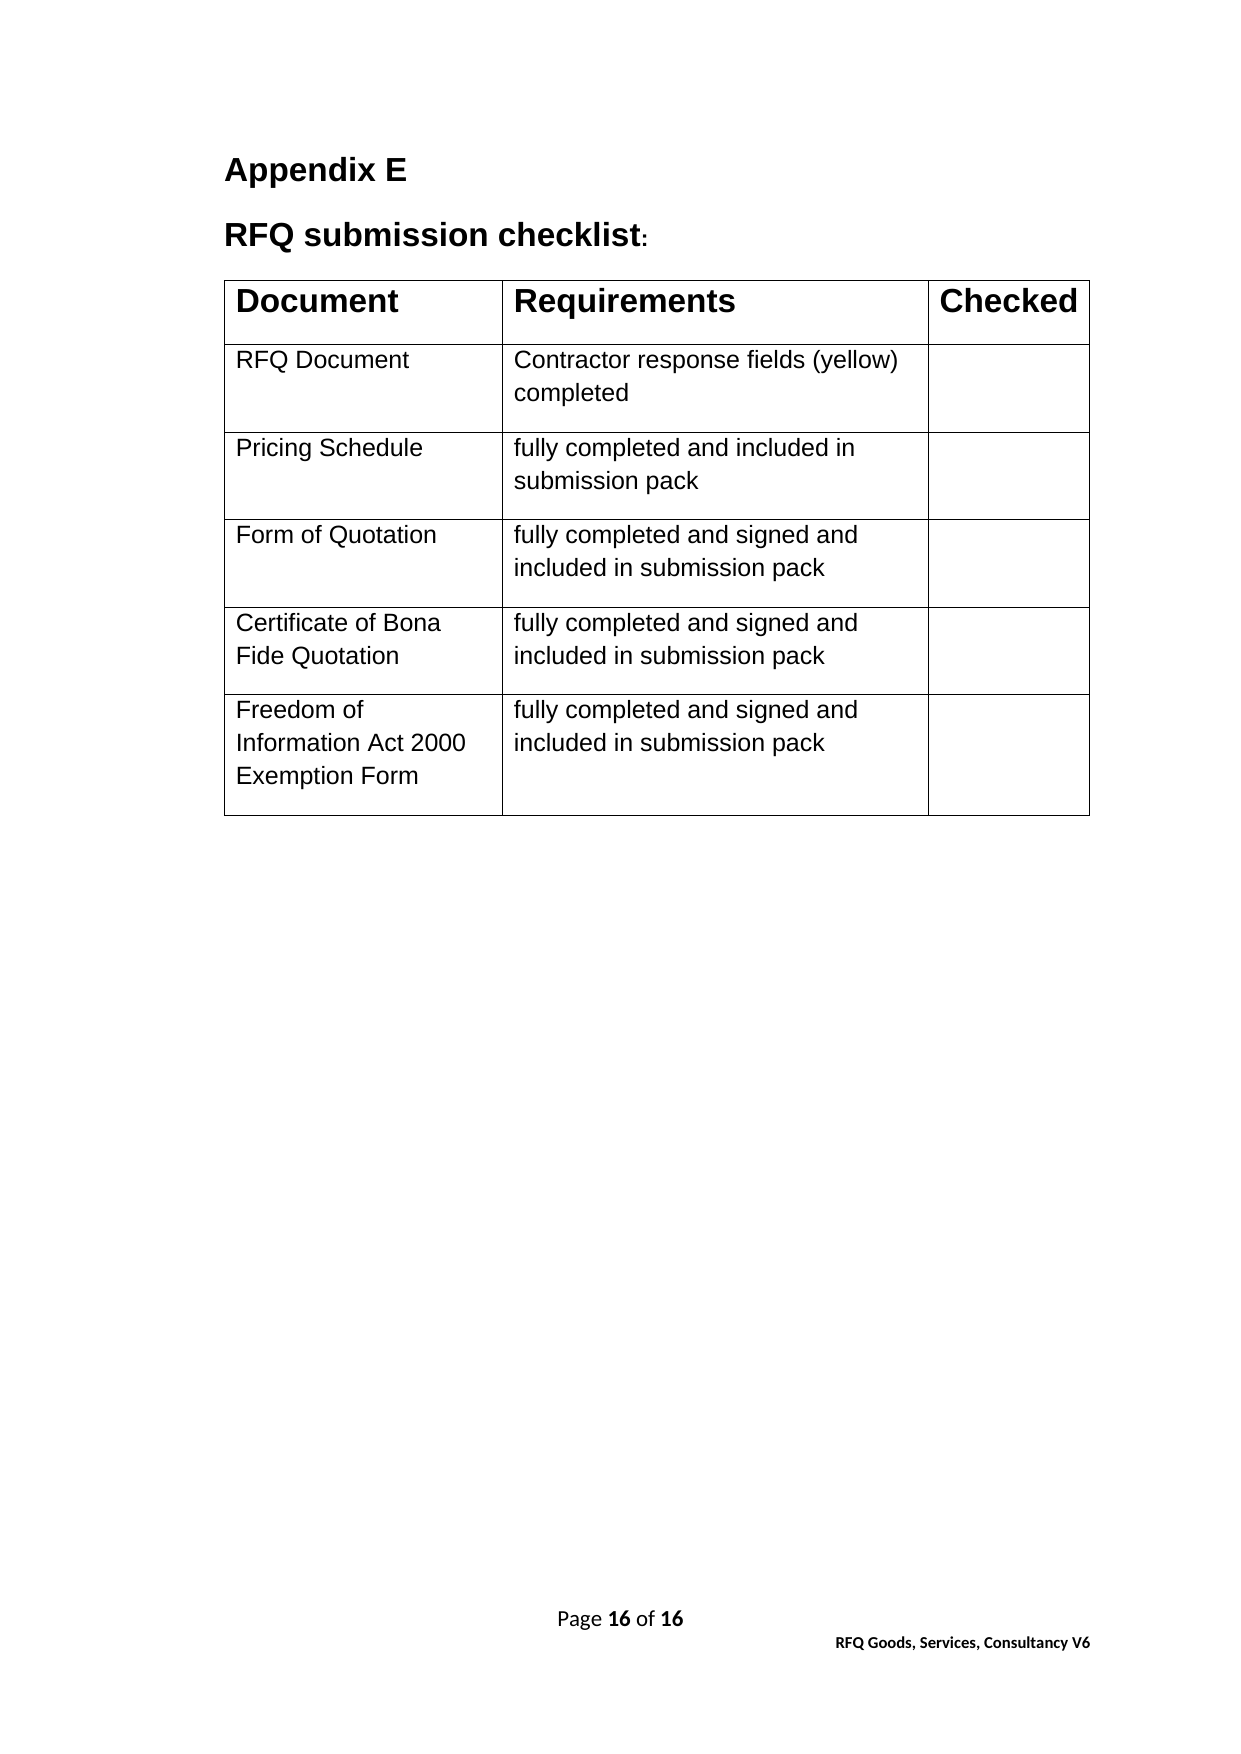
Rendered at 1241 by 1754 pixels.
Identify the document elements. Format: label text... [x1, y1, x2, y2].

table_cell fully completed and signed and included in submission pack [503, 608, 928, 694]
table_cell RFQ Document [225, 345, 502, 432]
table_cell [929, 433, 1089, 519]
table_cell Form of Quotation [225, 520, 502, 607]
table_header Requirements [503, 281, 928, 344]
table_cell Pricing Schedule [225, 433, 502, 519]
table_cell Freedom of Information Act 2000 Exemption Form [225, 695, 502, 815]
table_header Checked [929, 281, 1089, 344]
table_cell [929, 520, 1089, 607]
table_cell [929, 608, 1089, 694]
table_cell [929, 695, 1089, 815]
table_cell [929, 345, 1089, 432]
table_cell Contractor response fields (yellow) completed [503, 345, 928, 432]
table_cell fully completed and signed and included in submission pack [503, 695, 928, 815]
table_cell fully completed and signed and included in submission pack [503, 520, 928, 607]
table_cell Certificate of Bona Fide Quotation [225, 608, 502, 694]
text RFQ submission checklist: [224, 215, 1090, 253]
text Appendix E [224, 150, 1090, 188]
table_header Document [225, 281, 502, 344]
table_cell fully completed and included in submission pack [503, 433, 928, 519]
